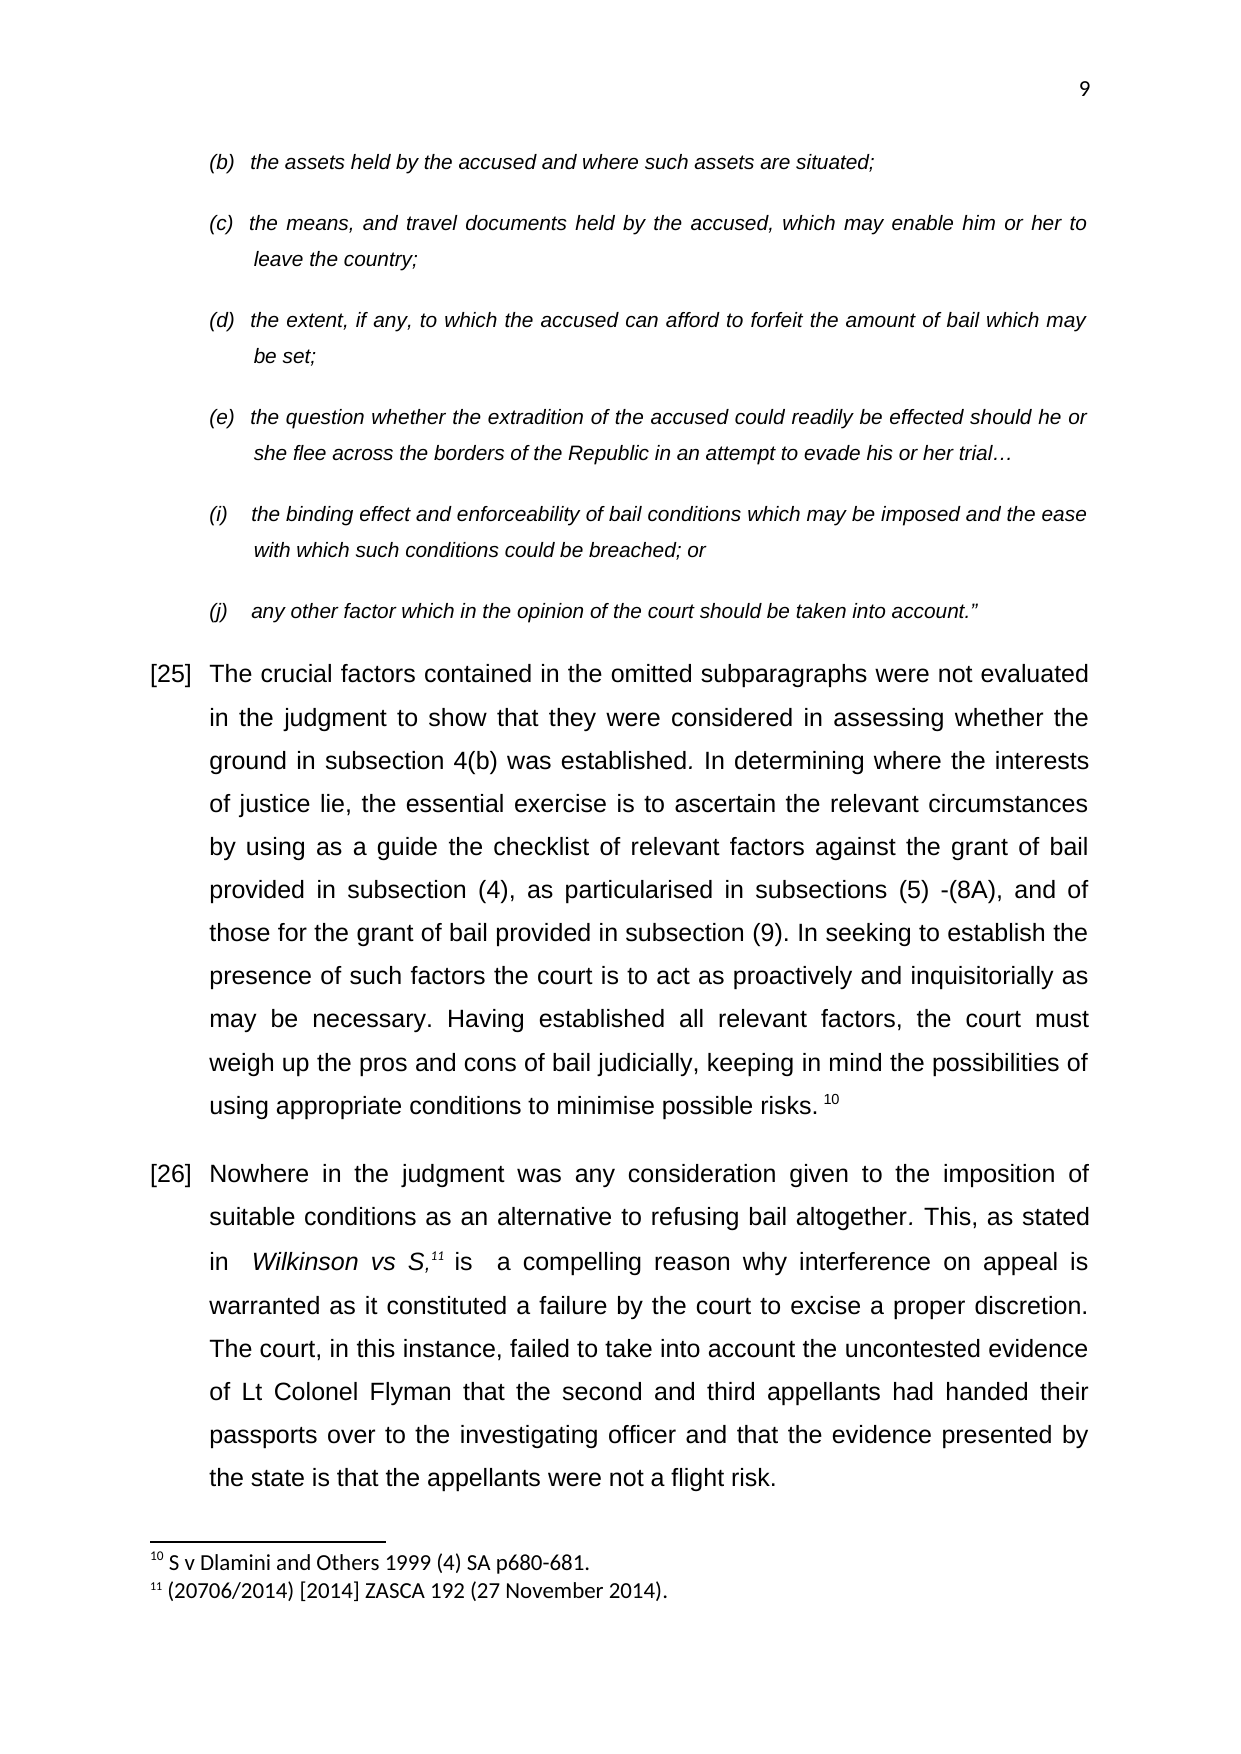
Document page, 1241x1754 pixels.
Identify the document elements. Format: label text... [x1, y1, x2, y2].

text (e) the question whether the extradition of the accused could readily be effected should he or she flee across the borders of the Republic in an attempt to evade his or her trial… [209, 405, 1090, 464]
text (b) the assets held by the accused and where such assets are situated; [209, 150, 1090, 174]
text (i) the binding effect and enforceability of bail conditions which may be imposed and the ease with which such conditions could be breached; or [209, 502, 1090, 561]
text (c) the means, and travel documents held by the accused, which may enable him or her to leave the country; [209, 211, 1090, 271]
text (j) any other factor which in the opinion of the court should be taken into account.” [209, 598, 1090, 622]
text [26] Nowhere in the judgment was any consideration given to the imposition of suitable conditions as an alternative to refusing bail altogether. This, as stated in Wilkinson vs S, is a compelling reason why interference on appeal is warranted as it constituted a failure by the court to excise a proper discretion. The court, in this instance, failed to take into account the uncontested evidence of Lt Colonel Flyman that the second and third appellants had handed their passports over to the investigating officer and that the evidence presented by the state is that the appellants were not a flight risk. [150, 1159, 1090, 1492]
text (d) the extent, if any, to which the accused can afford to forfeit the amount of bail which may be set; [209, 308, 1090, 368]
text [25] The crucial factors contained in the omitted subparagraphs were not evaluated in the judgment to show that they were considered in assessing whether the ground in subsection 4(b) was established. In determining where the interests of justice lie, the essential exercise is to ascertain the relevant circumstances by using as a guide the checklist of relevant factors against the grant of bail provided in subsection (4), as particularised in subsections (5) -(8A), and of those for the grant of bail provided in subsection (9). In seeking to establish the presence of such factors the court is to act as proactively and inquisitorially as may be necessary. Having established all relevant factors, the court must weigh up the pros and cons of bail judicially, keeping in mind the possibilities of using appropriate conditions to minimise possible risks. [150, 659, 1090, 1119]
